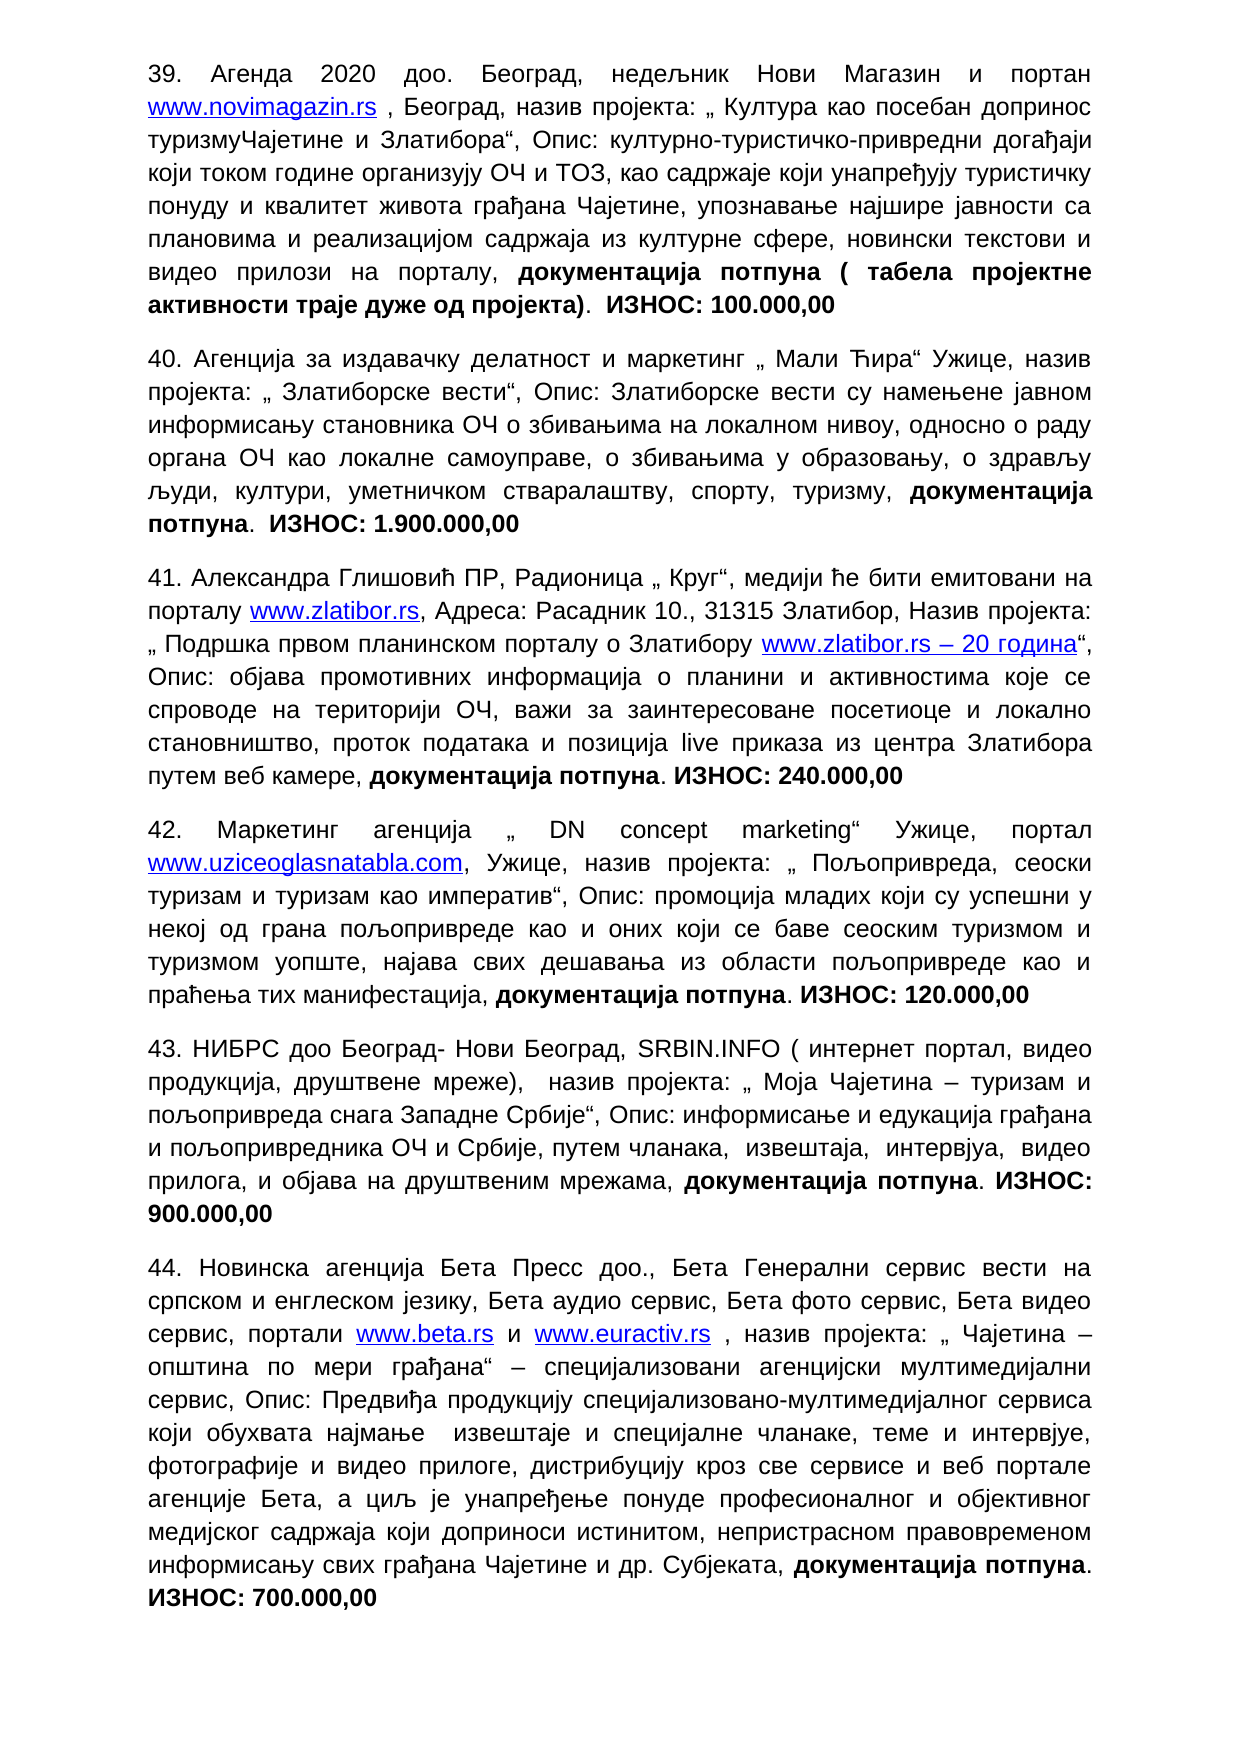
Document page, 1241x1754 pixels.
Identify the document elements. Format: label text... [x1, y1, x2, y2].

text 42. Маркетинг агенција „ DN concept marketing“ Ужице, портал www.uziceoglasnatabla.com, Ужице, назив пројекта: „ Пољопривреда, сеоски туризам и туризам као императив“, Опис: промоција младих који су успешни у некој од грана пољопривреде као и оних који се баве сеоским туризмом и туризмом уопште, најава свих дешавања из области пољопривреде као и праћења тих манифестација, документација потпуна. ИЗНОС: 120.000,00 [148, 815, 1093, 1009]
text 41. Александра Глишовић ПР, Радионица „ Круг“, медији ће бити емитовани на порталу www.zlatibor.rs, Адреса: Расадник 10., 31315 Златибор, Назив пројекта: „ Подршка првом планинском порталу о Златибору www.zlatibor.rs – 20 година“, Опис: објава промотивних информација о планини и активностима које се спроводе на територији ОЧ, важи за заинтересоване посетиоце и локално становништво, проток података и позиција live приказа из центра Златибора путем веб камере, документација потпуна. ИЗНОС: 240.000,00 [148, 563, 1093, 790]
text 43. НИБРС доо Београд- Нови Београд, SRBIN.INFO ( интернет портал, видео продукција, друштвене мреже), назив пројекта: „ Моја Чајетина – туризам и пољопривреда снага Западне Србије“, Опис: информисање и едукација грађана и пољопривредника ОЧ и Србије, путем чланака, извештаја, интервјуа, видео прилога, и објава на друштвеним мрежама, документација потпуна. ИЗНОС: 900.000,00 [148, 1034, 1093, 1228]
text 44. Новинска агенција Бета Пресс доо., Бета Генерални сервис вести на српском и енглеском језику, Бета аудио сервис, Бета фото сервис, Бета видео сервис, портали www.beta.rs и www.euractiv.rs , назив пројекта: „ Чајетина – општина по мери грађана“ – специјализовани агенцијски мултимедијални сервис, Опис: Предвиђа продукцију специјализовано-мултимедијалног сервиса који обухвата најмање извештаје и специјалне чланаке, теме и интервјуе, фотографије и видео прилоге, дистрибуцију кроз све сервисе и веб портале агенције Бета, а циљ је унапређење понуде професионалног и објективног медијског садржаја који доприноси истинитом, непристрасном правовременом информисању свих грађана Чајетине и др. Субјеката, документација потпуна. ИЗНОС: 700.000,00 [148, 1253, 1093, 1612]
text 40. Агенција за издавачку делатност и маркетинг „ Мали Ћира“ Ужице, назив пројекта: „ Златиборске вести“, Опис: Златиборске вести су намењене јавном информисању становника ОЧ о збивањима на локалном нивоу, односно о раду органа ОЧ као локалне самоуправе, о збивањима у образовању, о здрављу људи, култури, уметничком стваралаштву, спорту, туризму, документација потпуна. ИЗНОС: 1.900.000,00 [148, 344, 1093, 538]
text 39. Агенда 2020 доо. Београд, недељник Нови Магазин и портан www.novimagazin.rs , Београд, назив пројекта: „ Култура као посебан допринос туризмуЧајетине и Златибора“, Опис: културно-туристичко-привредни догађаји који током године организују ОЧ и ТОЗ, као садржаје који унапређују туристичку понуду и квалитет живота грађана Чајетине, упознавање најшире јавности са плановима и реализацијом садржаја из културне сфере, новински текстови и видео прилози на порталу, документација потпуна ( табела пројектне активности траје дуже од пројекта). ИЗНОС: 100.000,00 [148, 59, 1093, 319]
